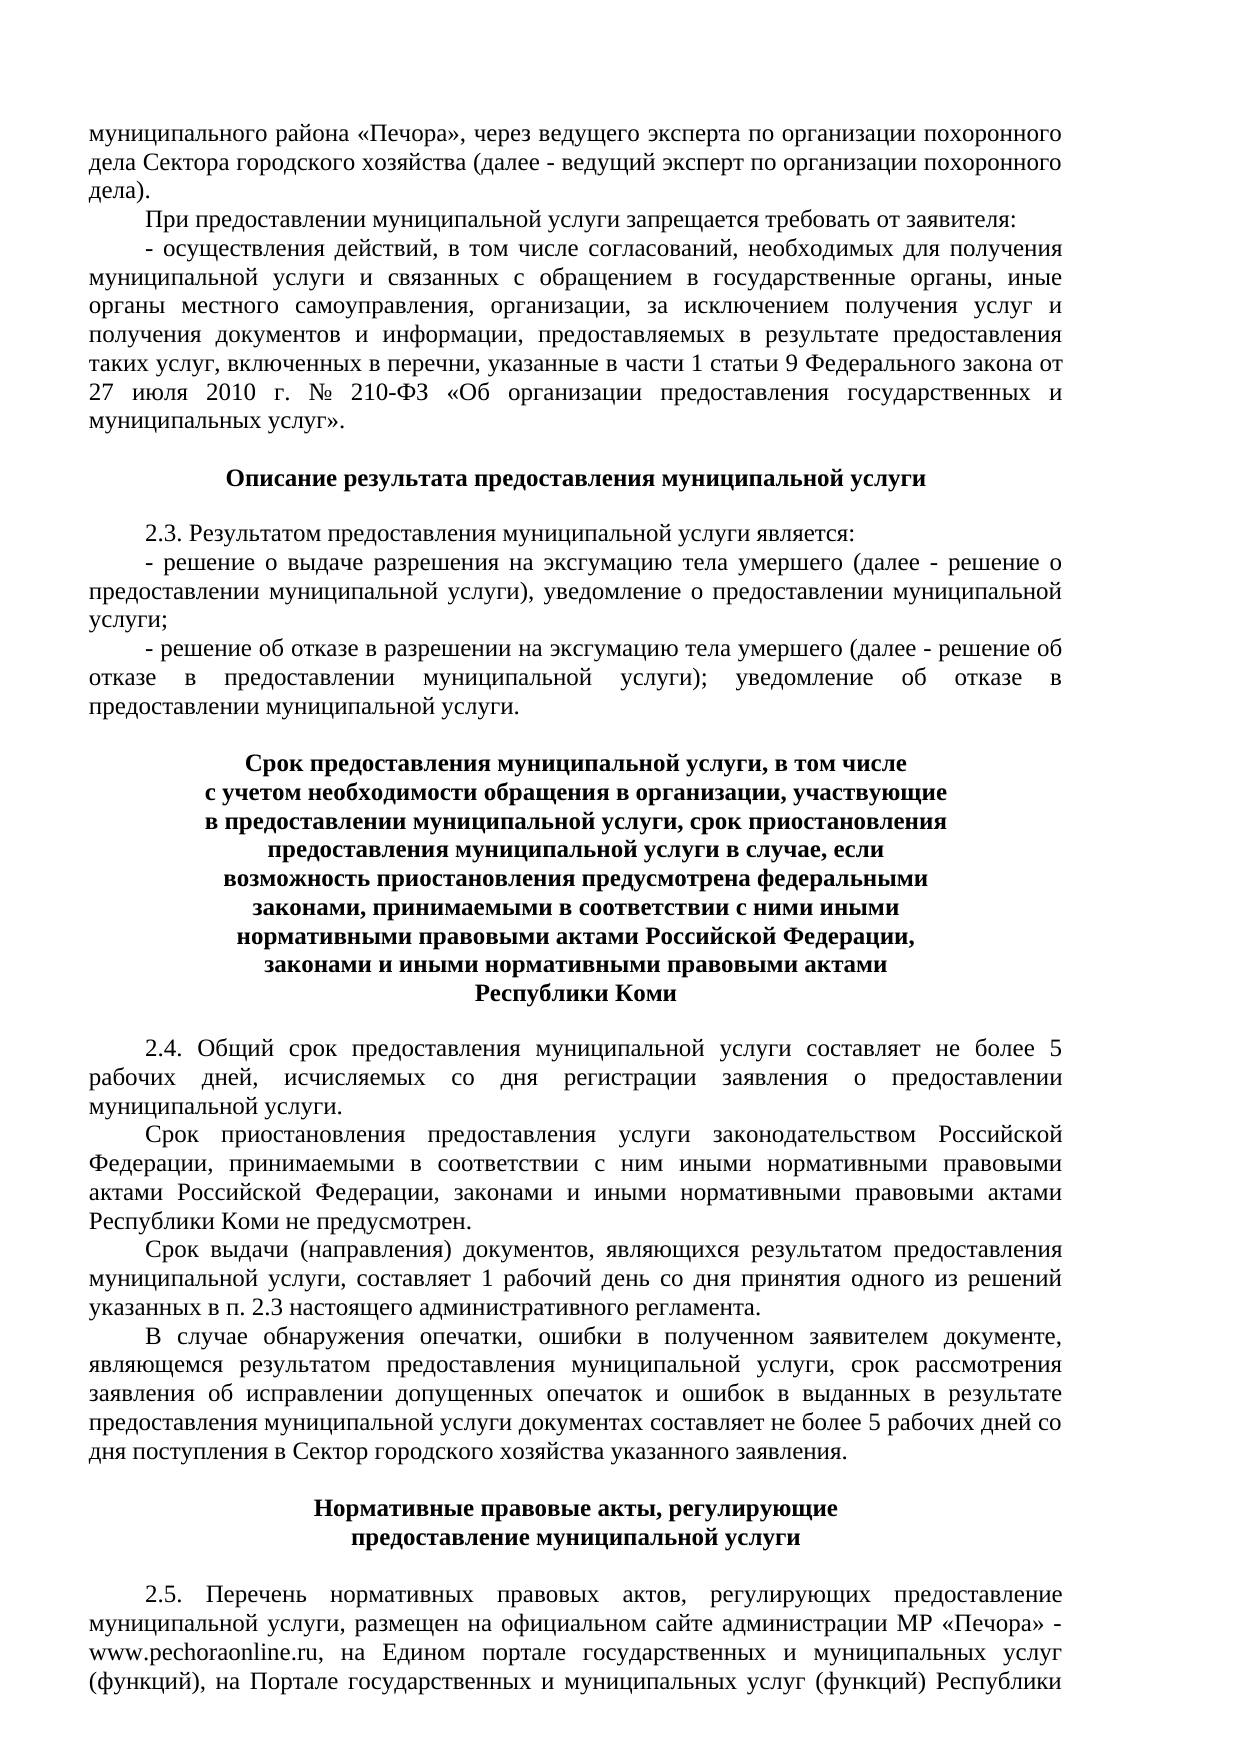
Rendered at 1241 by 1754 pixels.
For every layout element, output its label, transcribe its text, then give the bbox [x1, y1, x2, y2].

title нормативными правовыми актами Российской Федерации, [89, 921, 1063, 949]
text Срок приостановления предоставления услуги законодательством Российской Федерации, принимаемыми в соответствии с ним иными нормативными правовыми актами Российской Федерации, законами и иными нормативными правовыми актами Республики Коми не предусмотрен. [89, 1119, 1063, 1234]
title возможность приостановления предусмотрена федеральными [89, 863, 1063, 892]
title с учетом необходимости обращения в организации, участвующие [89, 777, 1063, 806]
text В случае обнаружения опечатки, ошибки в полученном заявителем документе, являющемся результатом предоставления муниципальной услуги, срок рассмотрения заявления об исправлении допущенных опечаток и ошибок в выданных в результате предоставления муниципальной услуги документах составляет не более 5 рабочих дней со дня поступления в Сектор городского хозяйства указанного заявления. [89, 1321, 1063, 1464]
text При предоставлении муниципальной услуги запрещается требовать от заявителя: [89, 204, 1063, 233]
title Республики Коми [89, 978, 1063, 1007]
text 2.3. Результатом предоставления муниципальной услуги является: [89, 518, 1063, 547]
title предоставление муниципальной услуги [89, 1522, 1063, 1551]
title законами, принимаемыми в соответствии с ними иными [89, 892, 1063, 921]
title Срок предоставления муниципальной услуги, в том числе [89, 748, 1063, 777]
title предоставления муниципальной услуги в случае, если [89, 834, 1063, 863]
text - решение об отказе в разрешении на эксгумацию тела умершего (далее - решение об отказе в предоставлении муниципальной услуги); уведомление об отказе в предоставлении муниципальной услуги. [89, 633, 1063, 719]
title Описание результата предоставления муниципальной услуги [89, 463, 1063, 492]
title Нормативные правовые акты, регулирующие [89, 1493, 1063, 1522]
text - решение о выдаче разрешения на эксгумацию тела умершего (далее - решение о предоставлении муниципальной услуги), уведомление о предоставлении муниципальной услуги; [89, 547, 1063, 633]
text - осуществления действий, в том числе согласований, необходимых для получения муниципальной услуги и связанных с обращением в государственные органы, иные органы местного самоуправления, организации, за исключением получения услуг и получения документов и информации, предоставляемых в результате предоставления таких услуг, включенных в перечни, указанные в части 1 статьи 9 Федерального закона от 27 июля 2010 г. № 210-ФЗ «Об организации предоставления государственных и муниципальных услуг». [89, 233, 1063, 434]
text Срок выдачи (направления) документов, являющихся результатом предоставления муниципальной услуги, составляет 1 рабочий день со дня принятия одного из решений указанных в п. 2.3 настоящего административного регламента. [89, 1234, 1063, 1321]
text 2.4. Общий срок предоставления муниципальной услуги составляет не более 5 рабочих дней, исчисляемых со дня регистрации заявления о предоставлении муниципальной услуги. [89, 1033, 1063, 1119]
title законами и иными нормативными правовыми актами [89, 949, 1063, 978]
title в предоставлении муниципальной услуги, срок приостановления [89, 806, 1063, 834]
